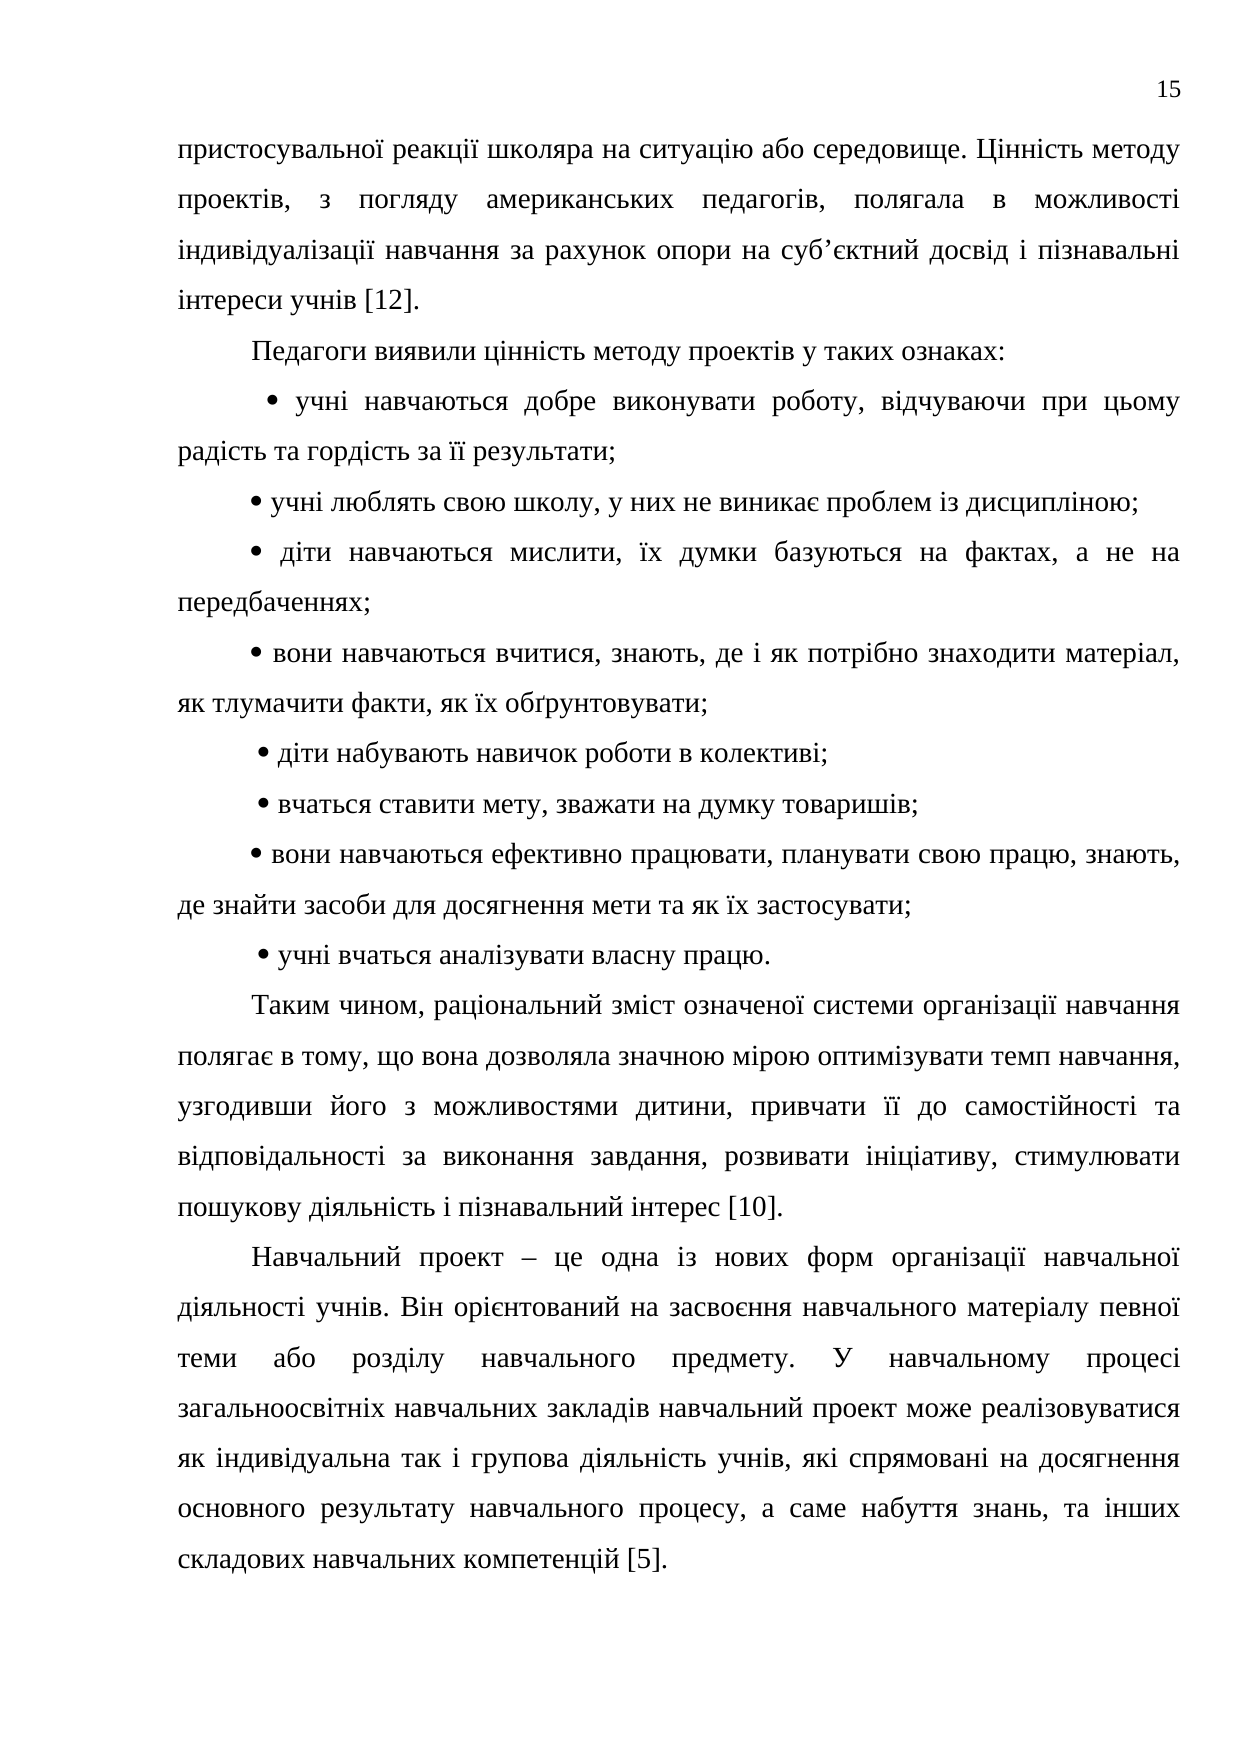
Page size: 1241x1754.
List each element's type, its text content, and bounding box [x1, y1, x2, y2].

text Таким чином, раціональний зміст означеної системи організації навчання полягає в тому, що вона дозволяла значною мірою оптимізувати темп навчання, узгодивши його з можливостями дитини, привчати її до самостійності та відповідальності за виконання завдання, розвивати ініціативу, стимулювати пошукову діяльність і пізнавальний інтерес [10]. [177, 987, 1181, 1222]
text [177, 131, 1181, 316]
text учні люблять свою школу, у них не виникає проблем із дисципліною; [177, 484, 1181, 517]
text учні навчаються добре виконувати роботу, відчуваючи при цьому радість та гордість за її результати; [177, 383, 1181, 467]
text Педагоги виявили цінність методу проектів у таких ознаках: [177, 333, 1181, 366]
text діти навчаються мислити, їх думки базуються на фактах, а не на передбаченнях; [177, 534, 1181, 618]
text діти набувають навичок роботи в колективі; [177, 736, 1181, 769]
text учні вчаться аналізувати власну працю. [177, 937, 1181, 971]
text вчаться ставити мету, зважати на думку товаришів; [177, 786, 1181, 819]
text вони навчаються ефективно працювати, планувати свою працю, знають, де знайти засоби для досягнення мети та як їх застосувати; [177, 836, 1181, 920]
text Навчальний проект – це одна із нових форм організації навчальної діяльності учнів. Він орієнтований на засвоєння навчального матеріалу певної теми або розділу навчального предмету. У навчальному процесі загальноосвітніх навчальних закладів навчальний проект може реалізовуватися як індивідуальна так і групова діяльність учнів, які спрямовані на досягнення основного результату навчального процесу, а саме набуття знань, та інших складових навчальних компетенцій [5]. [177, 1239, 1181, 1574]
text вони навчаються вчитися, знають, де і як потрібно знаходити матеріал, як тлумачити факти, як їх обґрунтовувати; [177, 635, 1181, 719]
